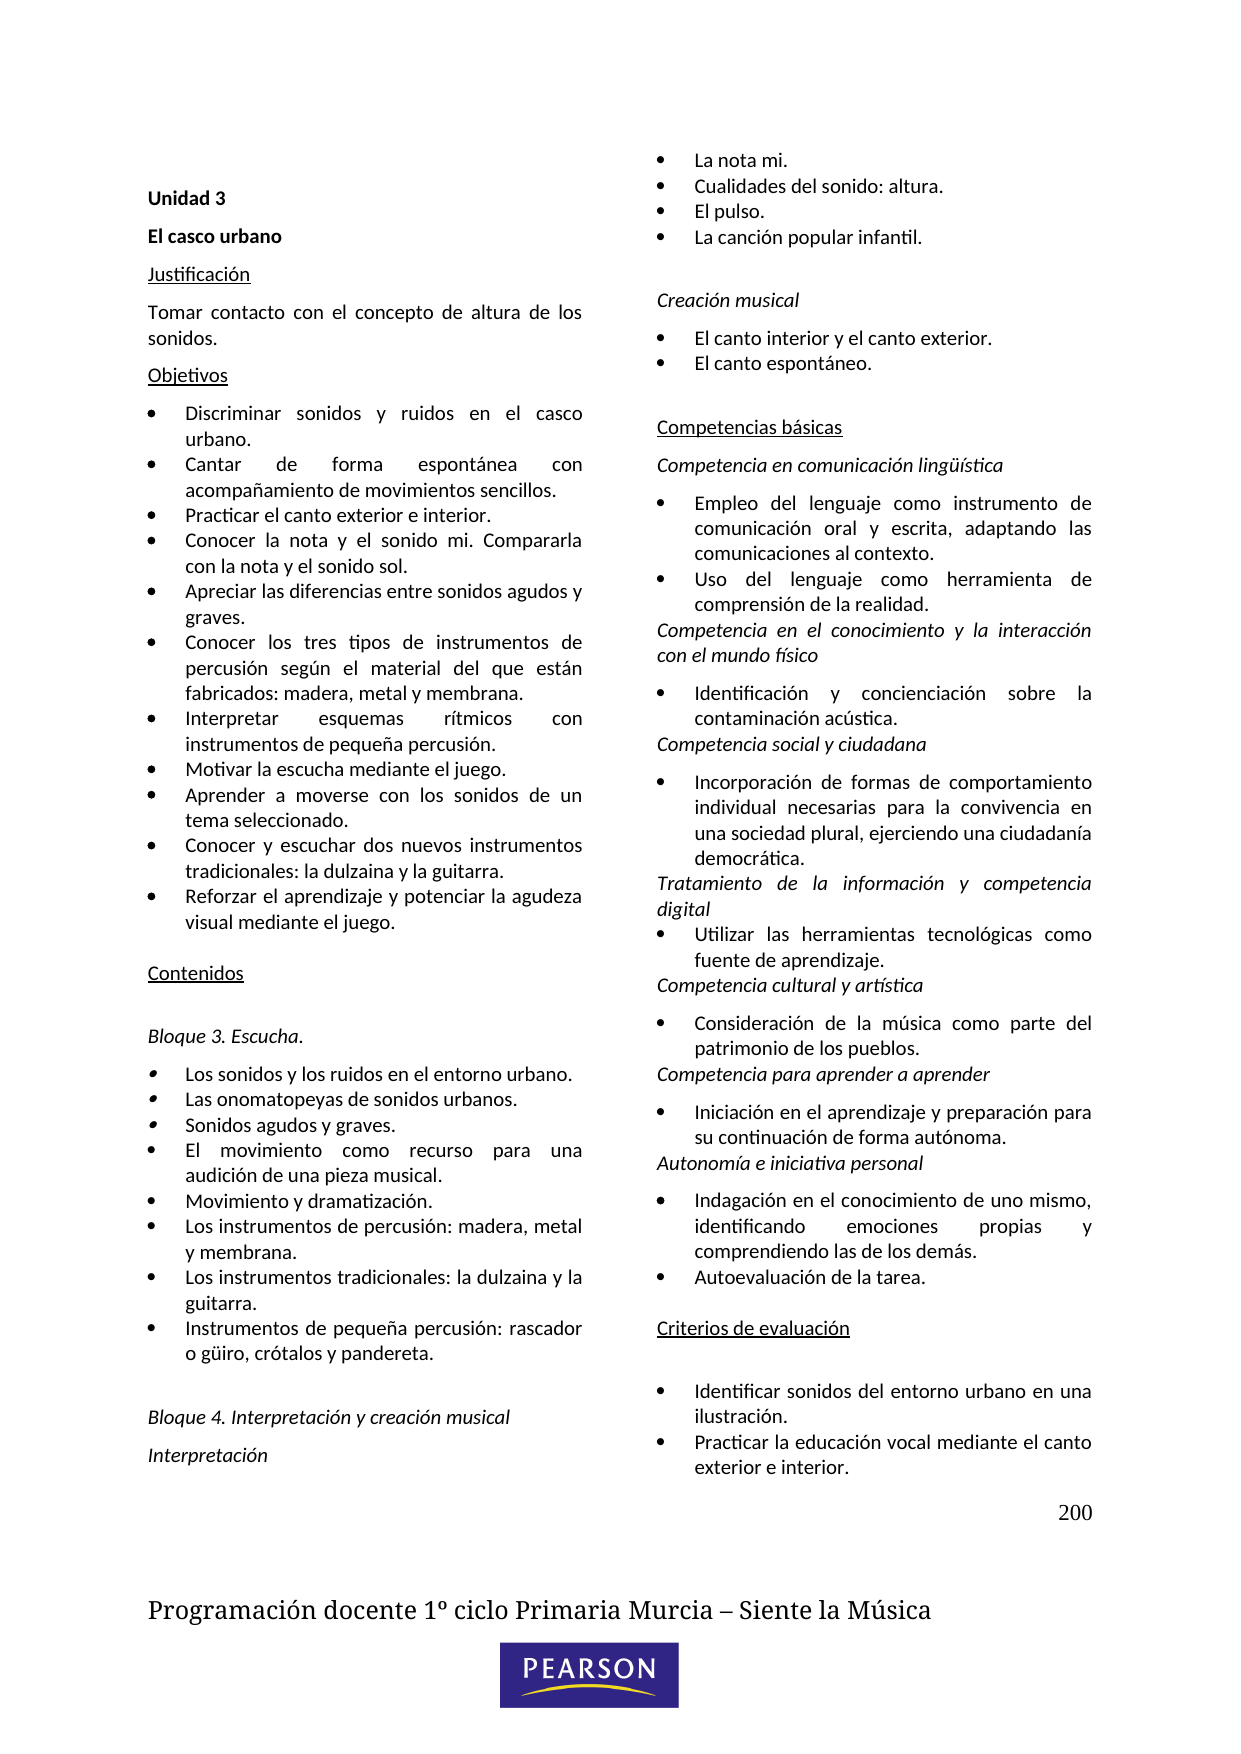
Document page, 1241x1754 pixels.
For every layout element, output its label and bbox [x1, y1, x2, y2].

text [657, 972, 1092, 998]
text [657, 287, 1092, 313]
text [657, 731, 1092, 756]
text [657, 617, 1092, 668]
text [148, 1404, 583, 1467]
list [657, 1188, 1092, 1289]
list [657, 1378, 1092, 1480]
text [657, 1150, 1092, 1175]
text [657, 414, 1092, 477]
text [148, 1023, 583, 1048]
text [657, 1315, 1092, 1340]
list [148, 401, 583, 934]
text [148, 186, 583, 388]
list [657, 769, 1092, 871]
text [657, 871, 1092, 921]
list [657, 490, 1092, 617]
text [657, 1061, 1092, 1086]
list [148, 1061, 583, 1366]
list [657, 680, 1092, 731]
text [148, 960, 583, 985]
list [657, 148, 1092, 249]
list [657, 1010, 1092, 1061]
picture [493, 1638, 685, 1713]
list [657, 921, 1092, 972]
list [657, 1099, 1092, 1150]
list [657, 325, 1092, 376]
